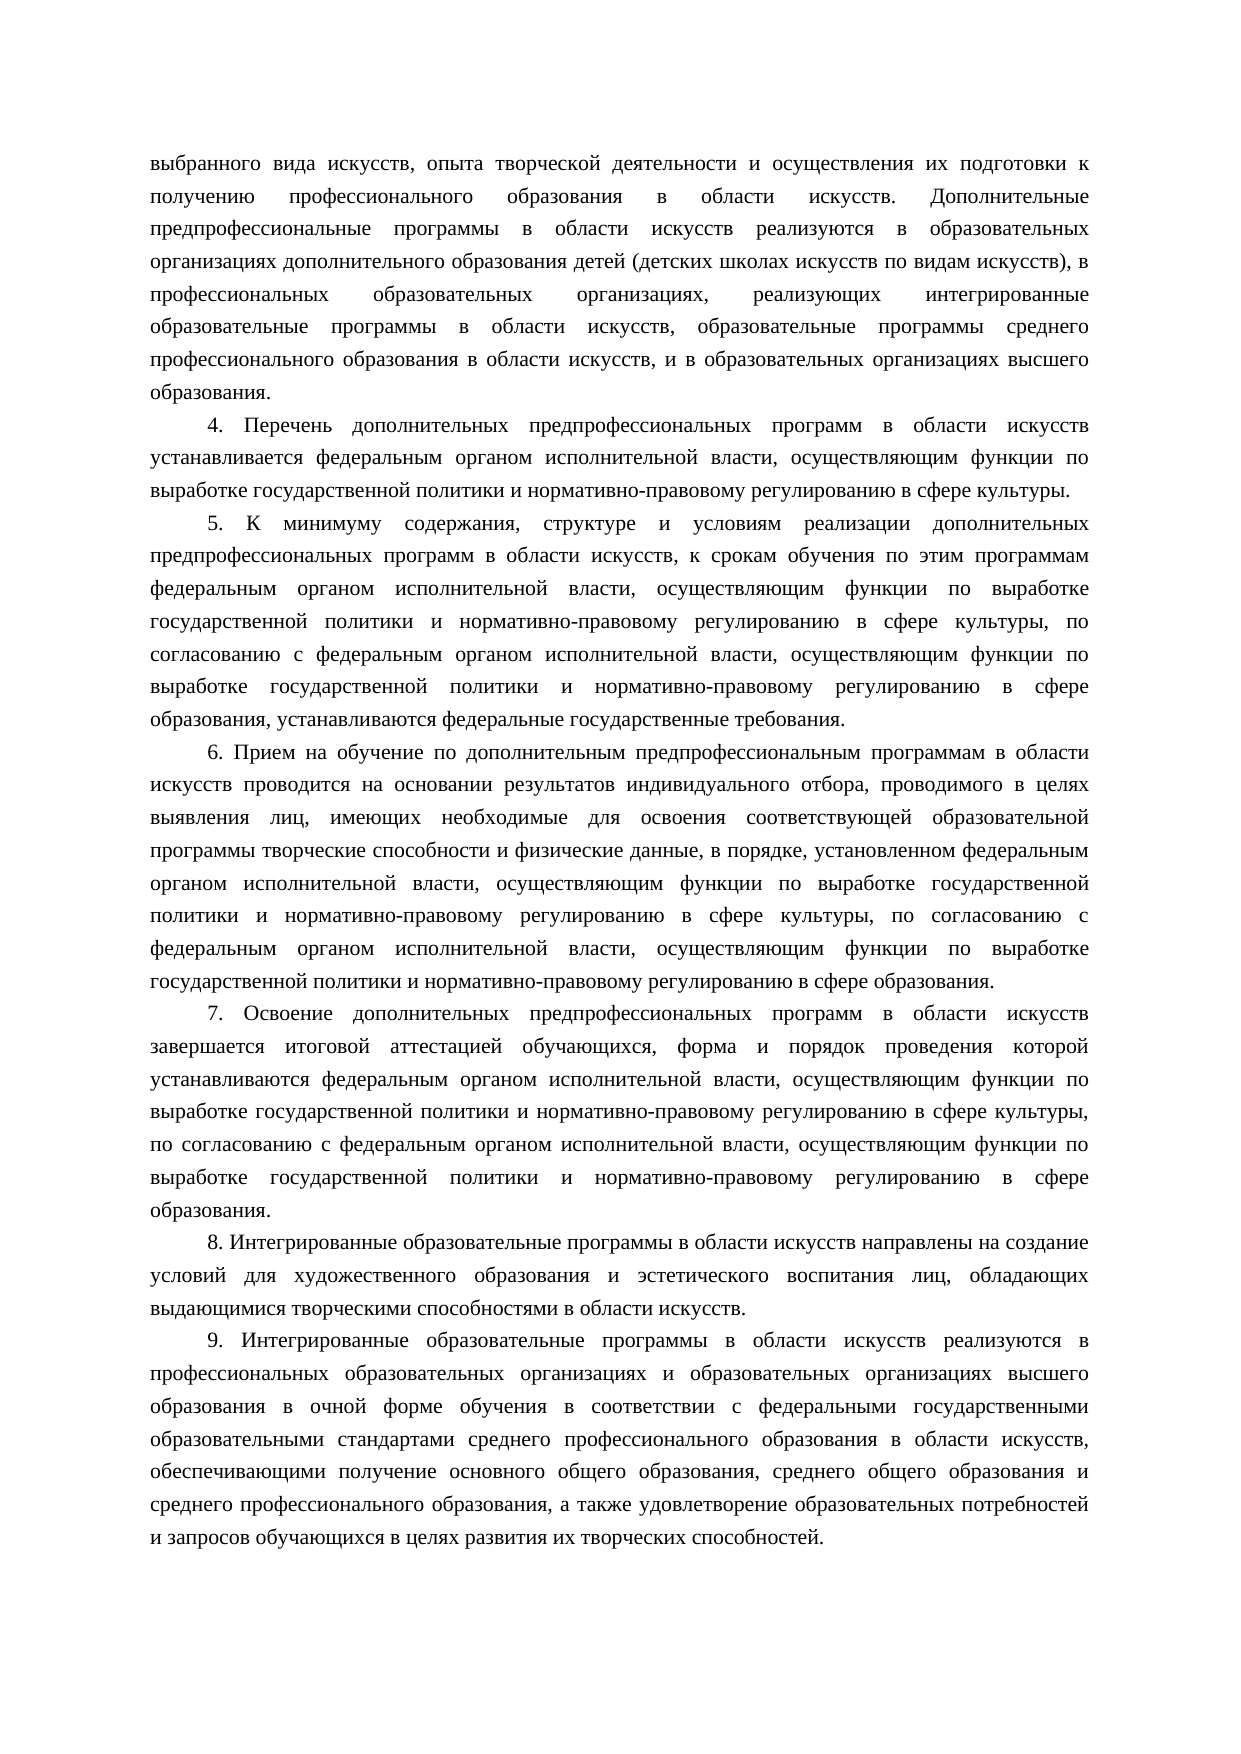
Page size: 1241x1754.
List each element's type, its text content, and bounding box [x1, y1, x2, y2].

text 8. Интегрированные образовательные программы в области искусств направлены на создание условий для художественного образования и эстетического воспитания лиц, обладающих выдающимися творческими способностями в области искусств. [150, 1229, 1090, 1320]
text 4. Перечень дополнительных предпрофессиональных программ в области искусств устанавливается федеральным органом исполнительной власти, осуществляющим функции по выработке государственной политики и нормативно-правовому регулированию в сфере культуры. [150, 412, 1090, 502]
text 7. Освоение дополнительных предпрофессиональных программ в области искусств завершается итоговой аттестацией обучающихся, форма и порядок проведения которой устанавливаются федеральным органом исполнительной власти, осуществляющим функции по выработке государственной политики и нормативно-правовому регулированию в сфере культуры, по согласованию с федеральным органом исполнительной власти, осуществляющим функции по выработке государственной политики и нормативно-правовому регулированию в сфере образования. [150, 1000, 1090, 1222]
text 6. Прием на обучение по дополнительным предпрофессиональным программам в области искусств проводится на основании результатов индивидуального отбора, проводимого в целях выявления лиц, имеющих необходимые для освоения соответствующей образовательной программы творческие способности и физические данные, в порядке, установленном федеральным органом исполнительной власти, осуществляющим функции по выработке государственной политики и нормативно-правовому регулированию в сфере культуры, по согласованию с федеральным органом исполнительной власти, осуществляющим функции по выработке государственной политики и нормативно-правовому регулированию в сфере образования. [150, 739, 1090, 993]
text 5. К минимуму содержания, структуре и условиям реализации дополнительных предпрофессиональных программ в области искусств, к срокам обучения по этим программам федеральным органом исполнительной власти, осуществляющим функции по выработке государственной политики и нормативно-правовому регулированию в сфере культуры, по согласованию с федеральным органом исполнительной власти, осуществляющим функции по выработке государственной политики и нормативно-правовому регулированию в сфере образования, устанавливаются федеральные государственные требования. [150, 510, 1090, 731]
text 9. Интегрированные образовательные программы в области искусств реализуются в профессиональных образовательных организациях и образовательных организациях высшего образования в очной форме обучения в соответствии с федеральными государственными образовательными стандартами среднего профессионального образования в области искусств, обеспечивающими получение основного общего образования, среднего общего образования и среднего профессионального образования, а также удовлетворение образовательных потребностей и запросов обучающихся в целях развития их творческих способностей. [150, 1327, 1090, 1549]
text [150, 150, 1090, 404]
